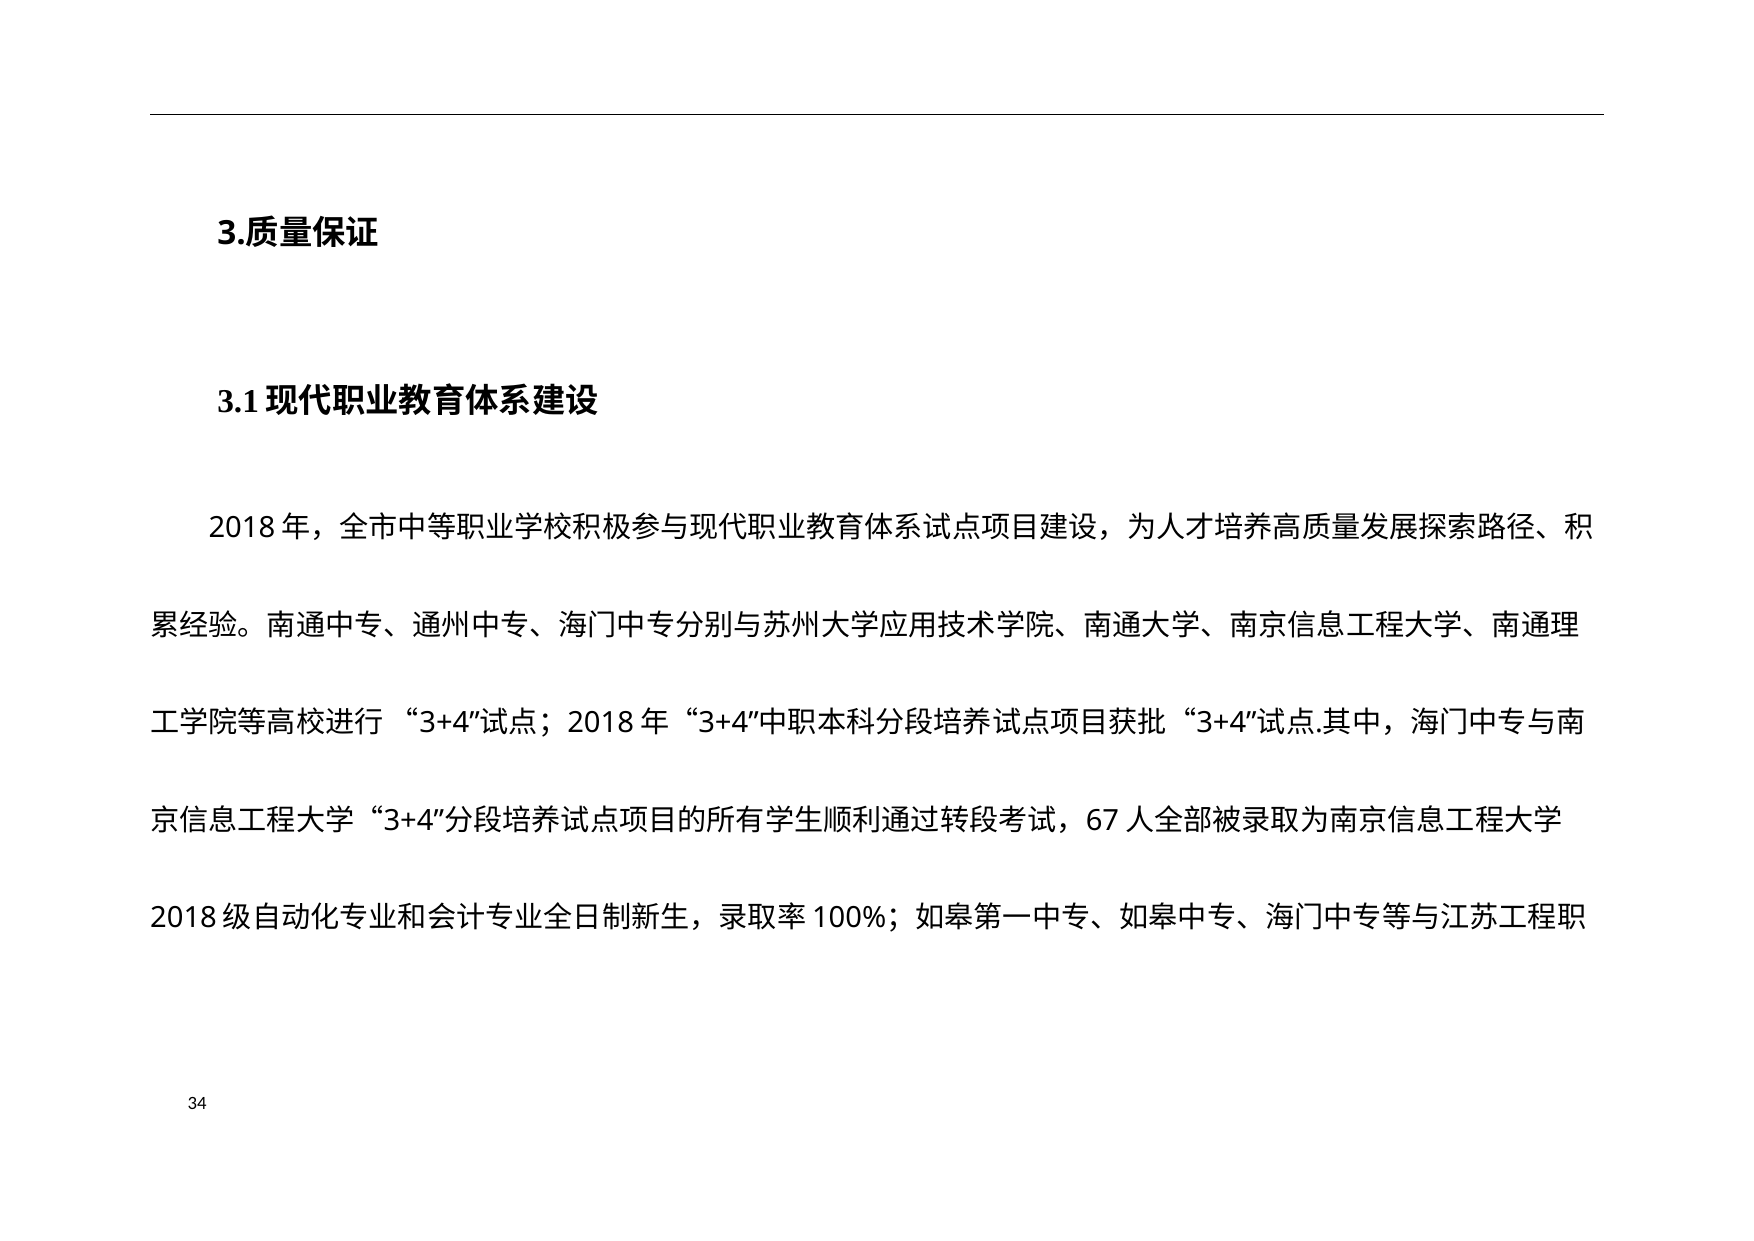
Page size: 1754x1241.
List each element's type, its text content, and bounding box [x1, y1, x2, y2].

subtitle 3.质量保证 [150, 198, 1604, 263]
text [150, 492, 1604, 947]
subtitle 3.1现代职业教育体系建设 [150, 365, 1604, 430]
